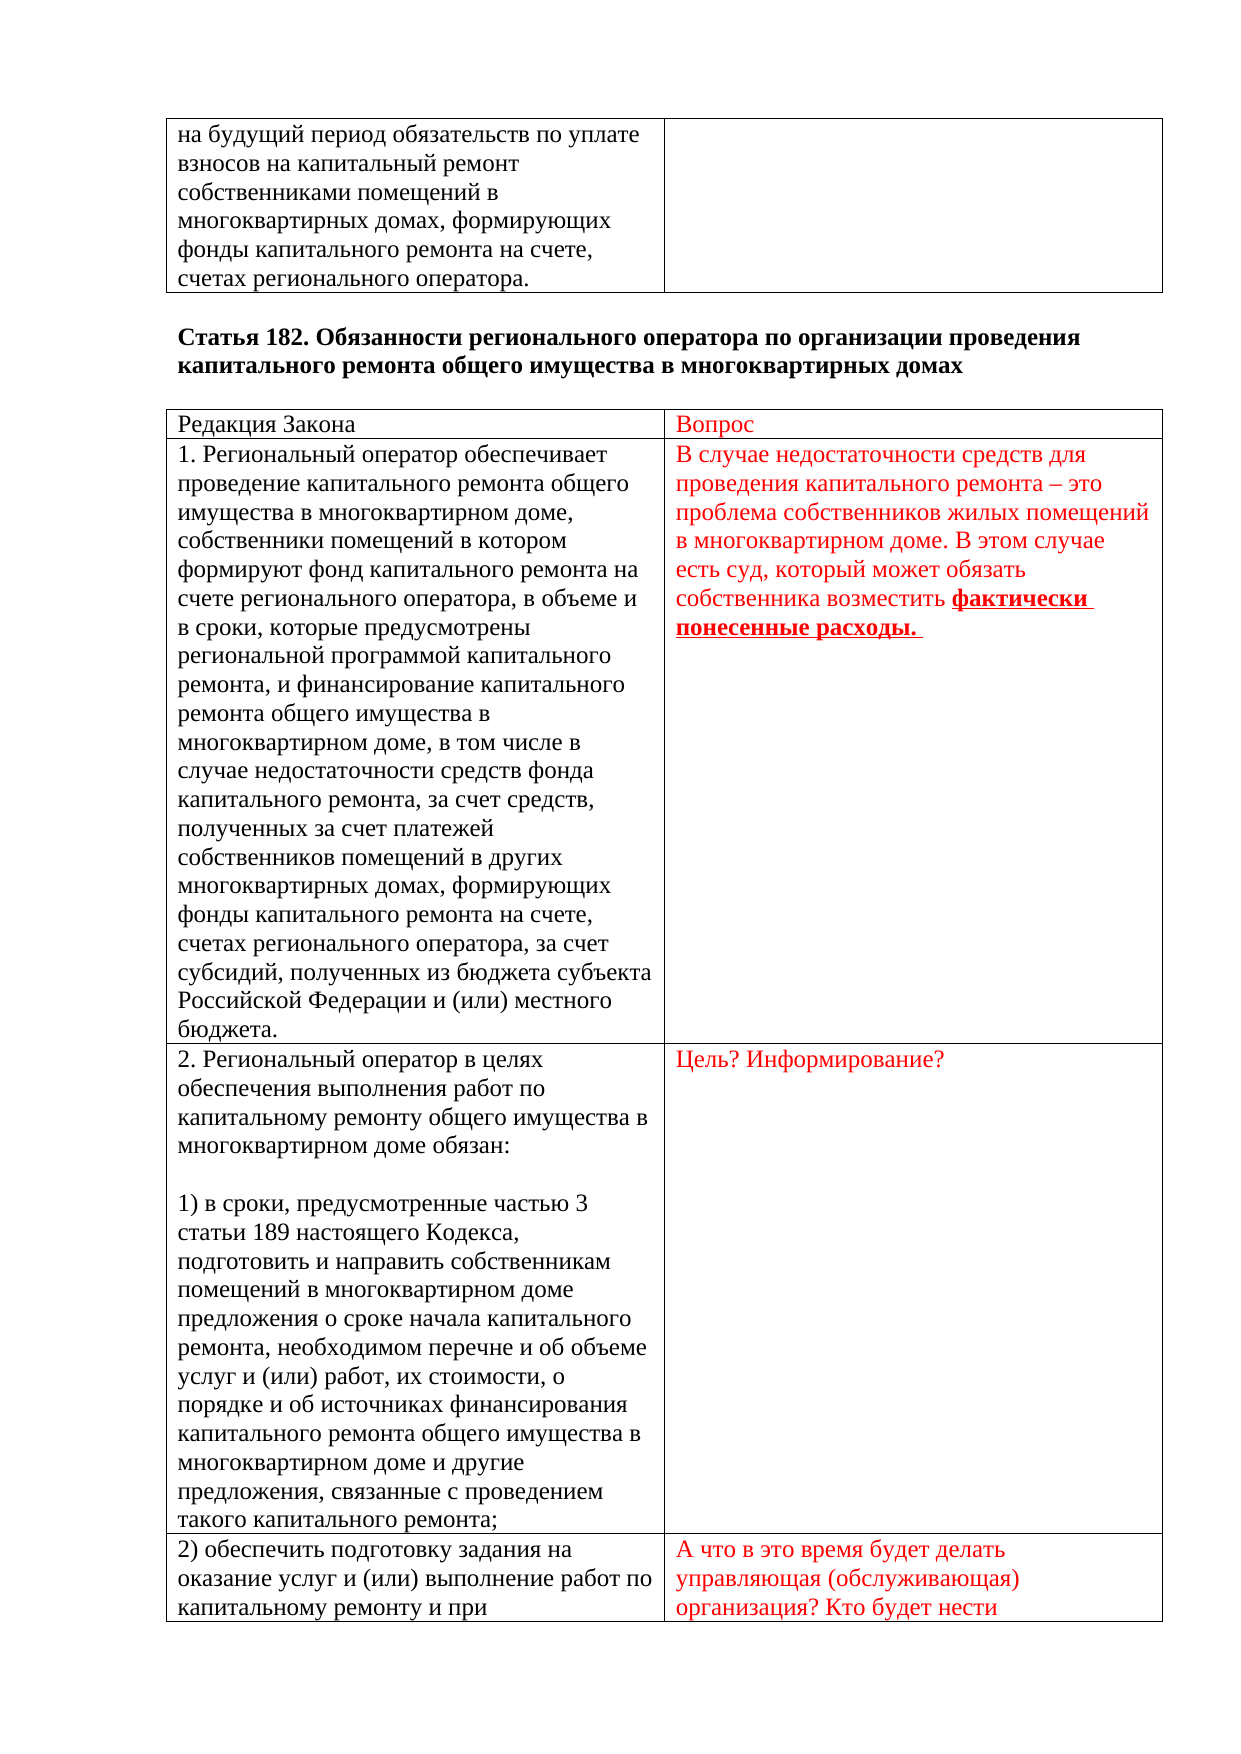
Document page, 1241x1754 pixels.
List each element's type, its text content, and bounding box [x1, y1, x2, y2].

table_header Вопрос [665, 410, 1162, 438]
table_header Редакция Закона [167, 410, 664, 438]
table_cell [665, 119, 1162, 292]
table_cell Цель? Информирование? [665, 1044, 1162, 1533]
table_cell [665, 1534, 1162, 1621]
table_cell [167, 1534, 664, 1621]
table_cell 2. Региональный оператор в целях обеспечения выполнения работ по капитальному ремонту общего имущества в многоквартирном доме обязан: 1) в сроки, предусмотренные частью 3 статьи 189 настоящего Кодекса, подготовить и направить собственникам помещений в многоквартирном доме предложения о сроке начала капитального ремонта, необходимом перечне и об объеме услуг и (или) работ, их стоимости, о порядке и об источниках финансирования капитального ремонта общего имущества в многоквартирном доме и другие предложения, связанные с проведением такого капитального ремонта; [167, 1044, 664, 1533]
text Статья 182. Обязанности регионального оператора по организации проведения капитального ремонта общего имущества в многоквартирных домах [177, 322, 1152, 379]
table_cell 1. Региональный оператор обеспечивает проведение капитального ремонта общего имущества в многоквартирном доме, собственники помещений в котором формируют фонд капитального ремонта на счете регионального оператора, в объеме и в сроки, которые предусмотрены региональной программой капитального ремонта, и финансирование капитального ремонта общего имущества в многоквартирном доме, в том числе в случае недостаточности средств фонда капитального ремонта, за счет средств, полученных за счет платежей собственников помещений в других многоквартирных домах, формирующих фонды капитального ремонта на счете, счетах регионального оператора, за счет субсидий, полученных из бюджета субъекта Российской Федерации и (или) местного бюджета. [167, 439, 664, 1043]
table_cell В случае недостаточности средств для проведения капитального ремонта – это проблема собственников жилых помещений в многоквартирном доме. В этом случае есть суд, который может обязать собственника возместить фактически понесенные расходы. [665, 439, 1162, 1043]
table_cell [167, 119, 664, 292]
